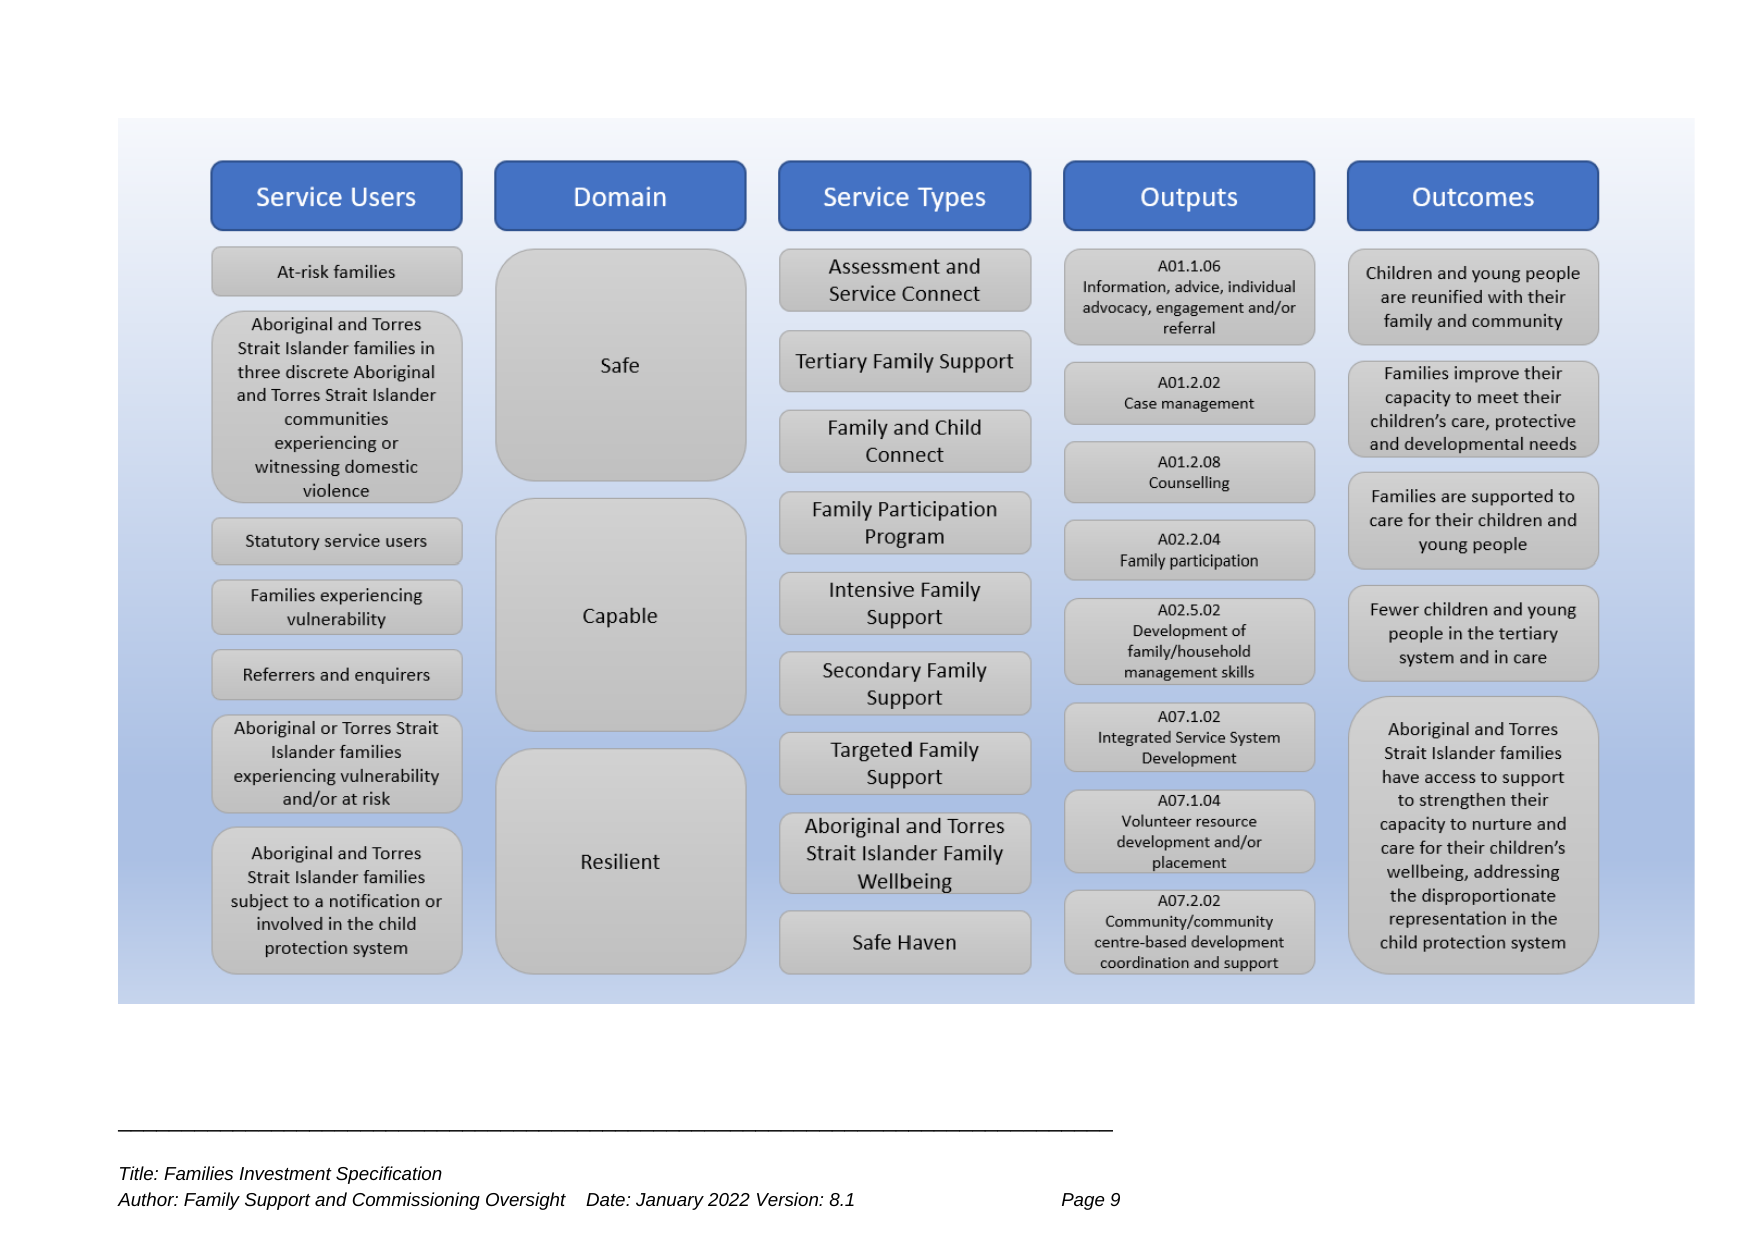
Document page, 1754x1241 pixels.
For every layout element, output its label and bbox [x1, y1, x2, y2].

picture [118, 118, 1695, 1004]
